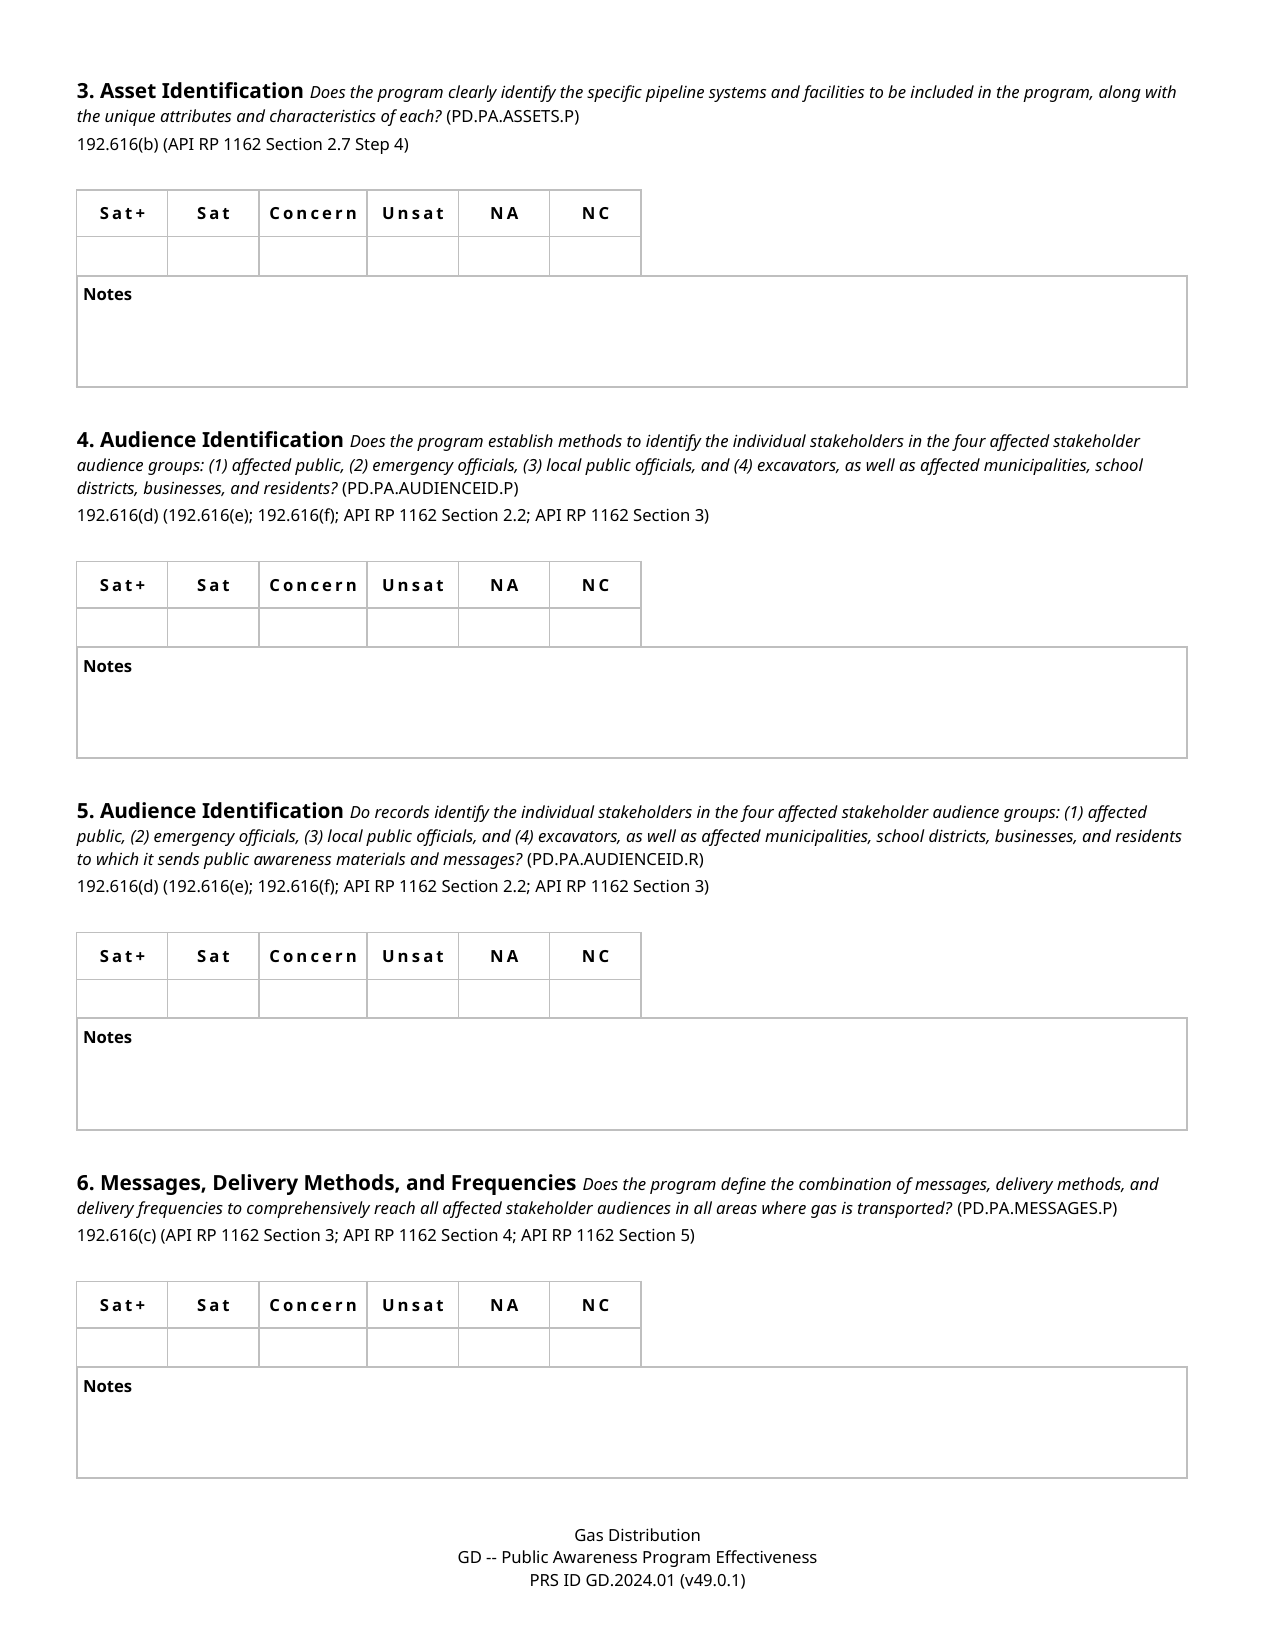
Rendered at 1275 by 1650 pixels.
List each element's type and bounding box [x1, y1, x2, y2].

table_header [75, 795, 1200, 1166]
table_header [75, 424, 1200, 795]
table_header [75, 75, 1200, 424]
table_header [75, 1166, 1200, 1515]
